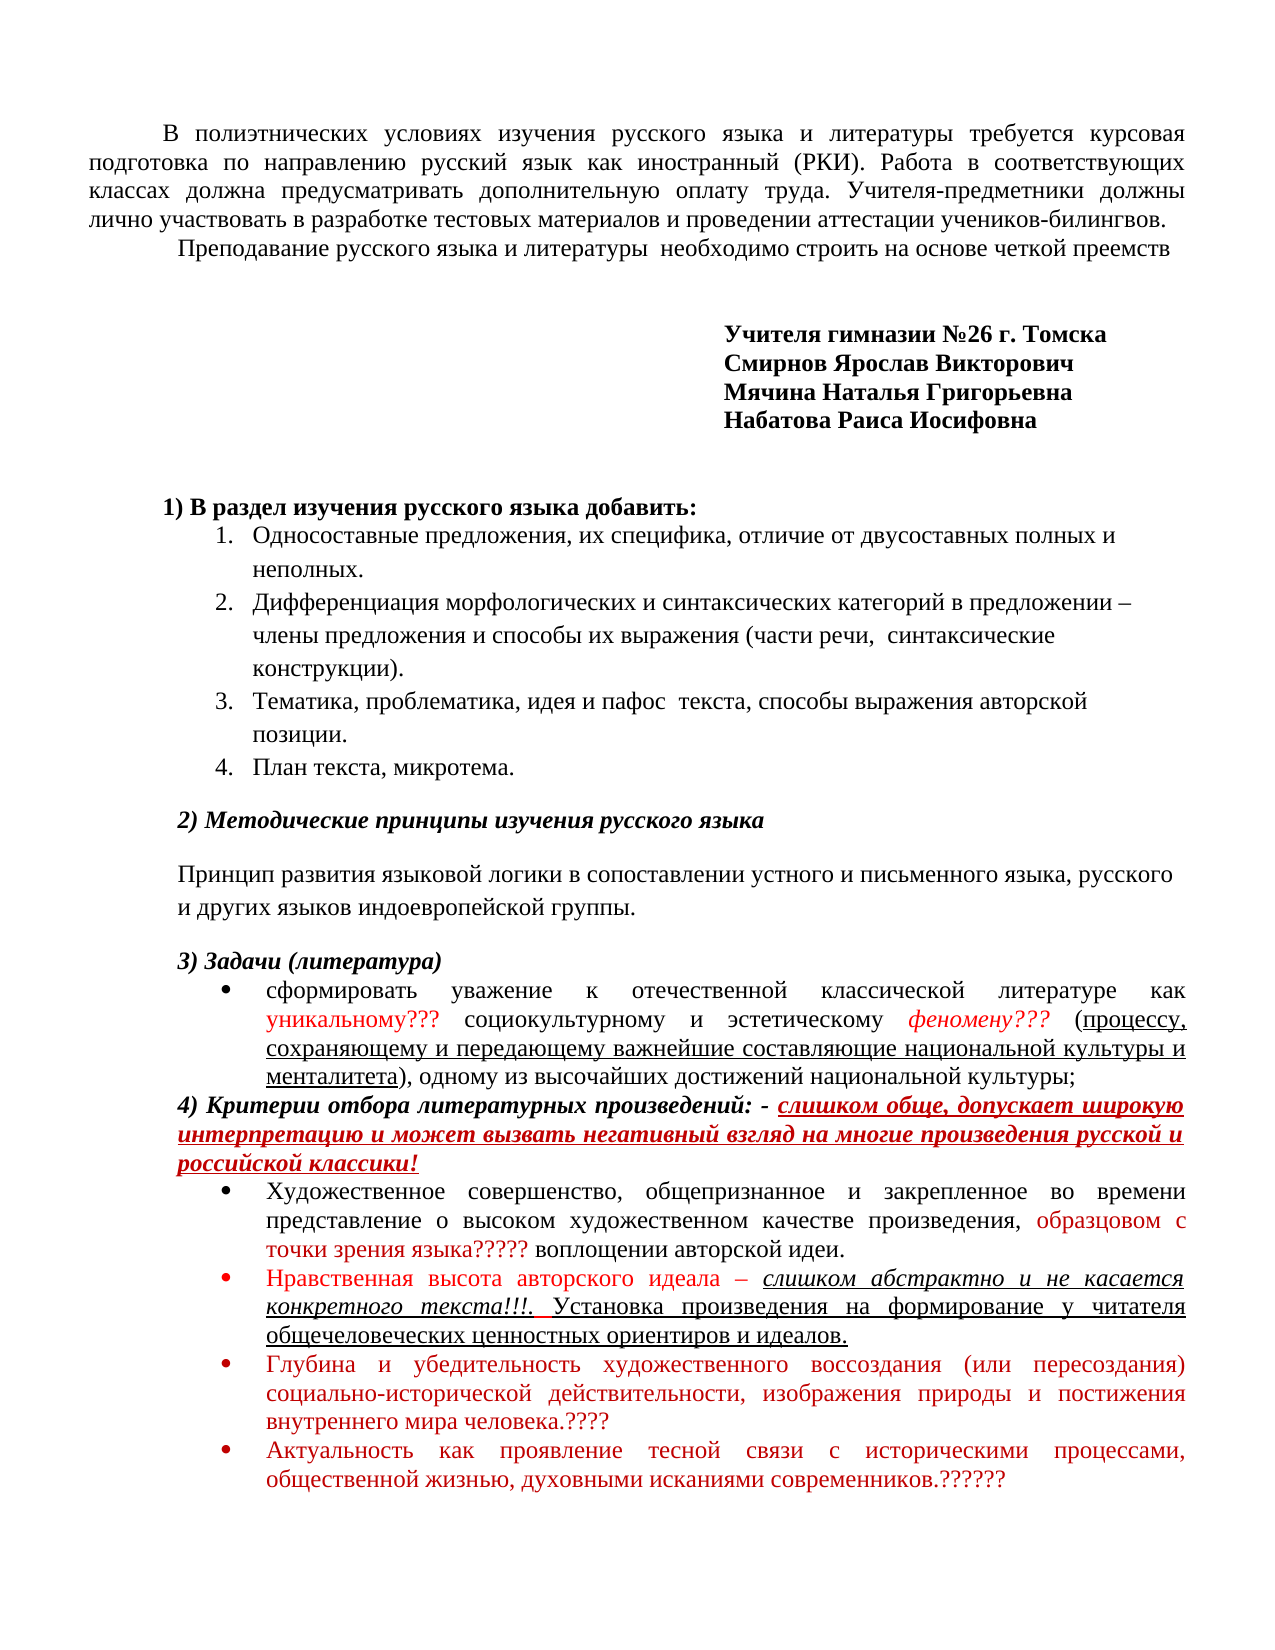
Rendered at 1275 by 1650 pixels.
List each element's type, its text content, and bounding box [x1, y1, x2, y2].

text Преподавание русского языка и литературы необходимо строить на основе четкой преемств [88, 233, 1186, 262]
list Нравственная высота авторского идеала – слишком абстрактно и не касается конкретного текста!!!. Установка произведения на формирование у читателя общечеловеческих ценностных ориентиров и идеалов. [222, 1263, 1186, 1349]
list Дифференциация морфологических и синтаксических категорий в предложении – члены предложения и способы их выражения (части речи, синтаксические конструкции). [215, 587, 1186, 681]
text 4) Критерии отбора литературных произведений: - слишком обще, допускает широкую интерпретацию и может вызвать негативный взгляд на многие произведения русской и российской классики! [177, 1090, 1186, 1176]
list Актуальность как проявление тесной связи с историческими процессами, общественной жизнью, духовными исканиями современников.?????? [222, 1435, 1186, 1493]
text 2) Методические принципы изучения русского языка [177, 806, 1186, 834]
text Принцип развития языковой логики в сопоставлении устного и письменного языка, русского и других языков индоевропейской группы. [177, 859, 1186, 921]
list сформировать уважение к отечественной классической литературе как уникальному??? социокультурному и эстетическому феномену??? (процессу, сохраняющему и передающему важнейшие составляющие национальной культуры и менталитета), одному из высочайших достижений национальной культуры; [222, 975, 1186, 1090]
list План текста, микротема. [215, 752, 1186, 781]
list Тематика, проблематика, идея и пафос текста, способы выражения авторской позиции. [215, 686, 1186, 747]
text Смирнов Ярослав Викторович [177, 348, 1186, 377]
text В полиэтнических условиях изучения русского языка и литературы требуется курсовая подготовка по направлению русский язык как иностранный (РКИ). Работа в соответствующих классах должна предусматривать дополнительную оплату труда. Учителя-предметники должны лично участвовать в разработке тестовых материалов и проведении аттестации учеников-билингвов. [88, 118, 1186, 233]
text Учителя гимназии №26 г. Томска [177, 319, 1186, 348]
text 1) В раздел изучения русского языка добавить: [88, 492, 1186, 521]
text Набатова Раиса Иосифовна [177, 406, 1186, 434]
list Художественное совершенство, общепризнанное и закрепленное во времени представление о высоком художественном качестве произведения, образцовом с точки зрения языка????? воплощении авторской идеи. [222, 1176, 1186, 1263]
text 3) Задачи (литература) [177, 946, 1186, 975]
list Глубина и убедительность художественного воссоздания (или пересоздания) социально-исторической действительности, изображения природы и постижения внутреннего мира человека.???? [222, 1349, 1186, 1435]
text Мячина Наталья Григорьевна [177, 377, 1186, 406]
list Односоставные предложения, их специфика, отличие от двусоставных полных и неполных. [215, 521, 1186, 582]
